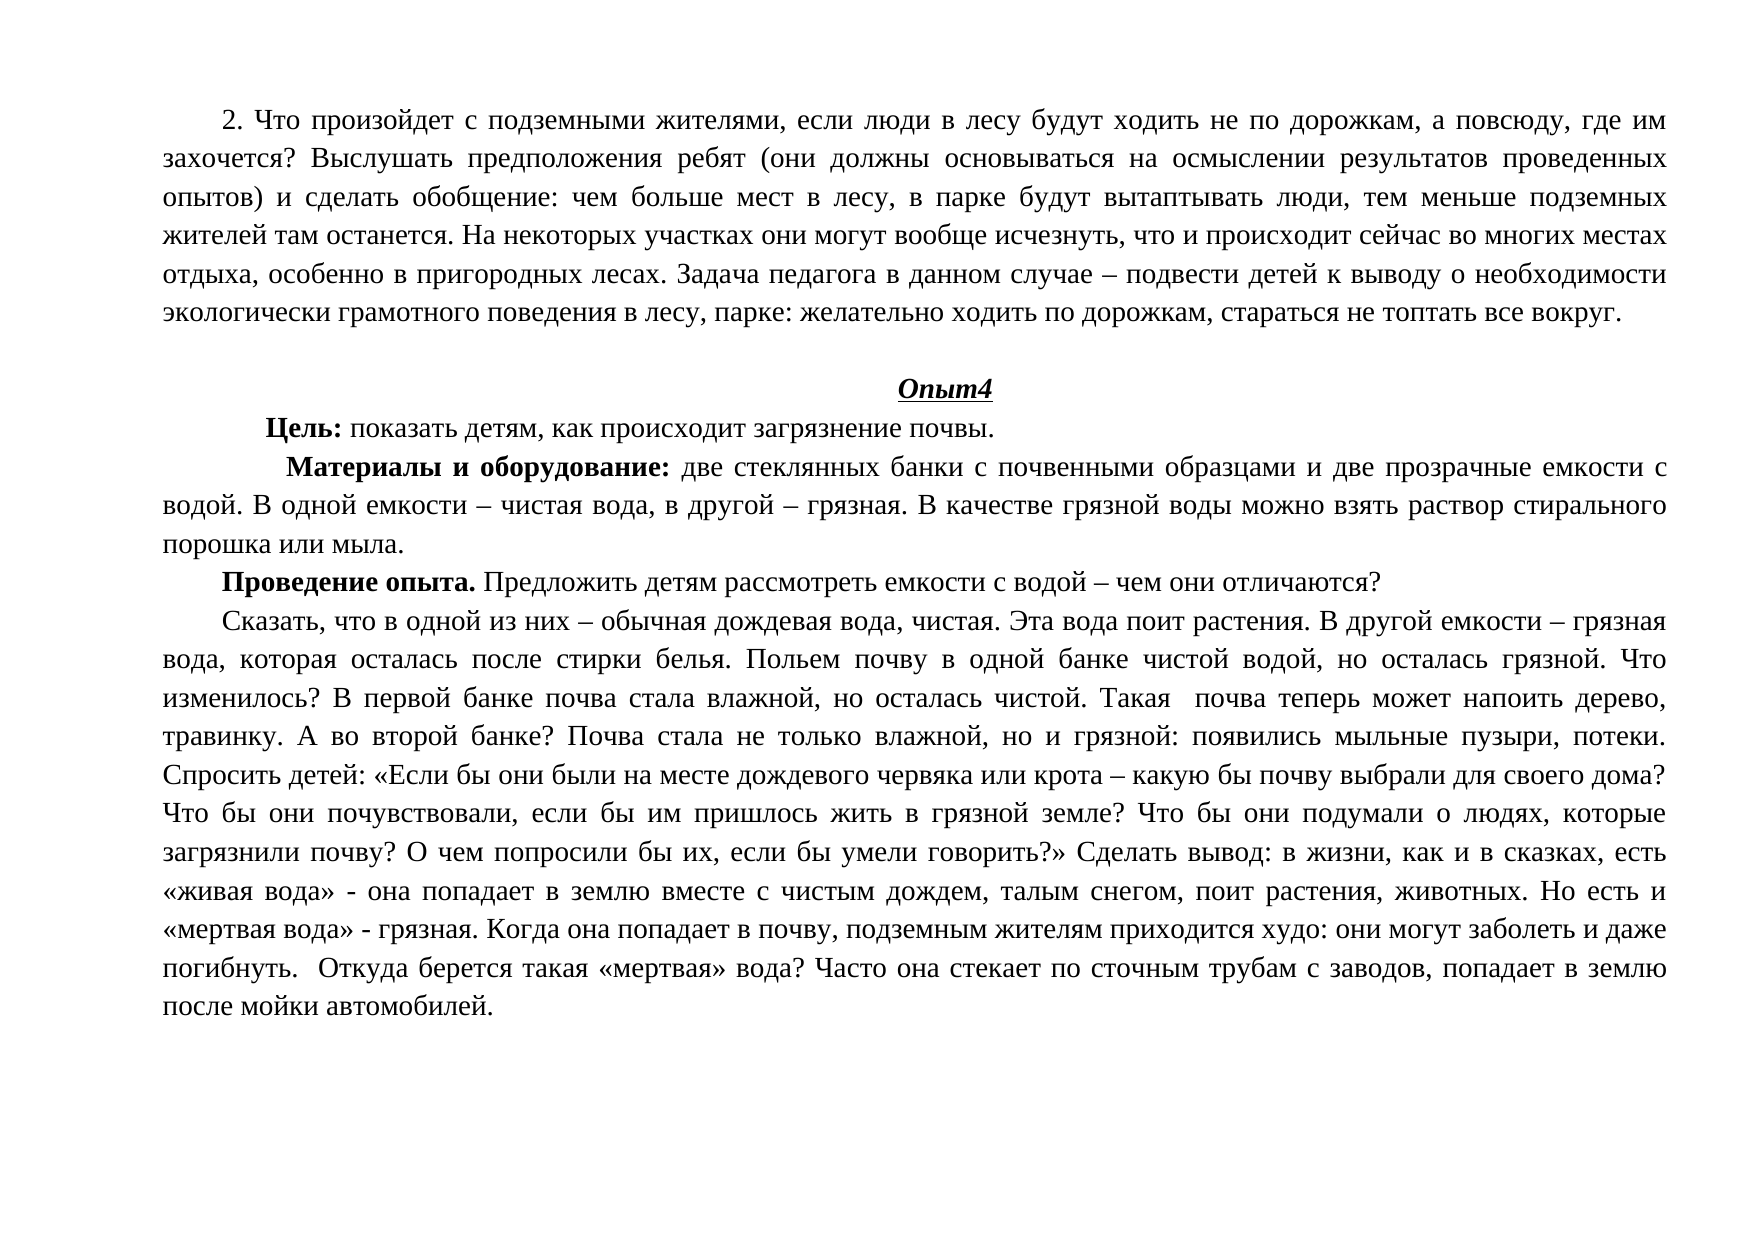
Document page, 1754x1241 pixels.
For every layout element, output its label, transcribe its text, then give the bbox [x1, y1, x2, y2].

text Сказать, что в одной из них – обычная дождевая вода, чистая. Эта вода поит растения. В другой емкости – грязная вода, которая осталась после стирки белья. Польем почву в одной банке чистой водой, но осталась грязной. Что изменилось? В первой банке почва стала влажной, но осталась чистой. Такая почва теперь может напоить дерево, травинку. А во второй банке? Почва стала не только влажной, но и грязной: появились мыльные пузыри, потеки. Спросить детей: «Если бы они были на месте дождевого червяка или крота – какую бы почву выбрали для своего дома? Что бы они почувствовали, если бы им пришлось жить в грязной земле? Что бы они подумали о людях, которые загрязнили почву? О чем попросили бы их, если бы умели говорить?» Сделать вывод: в жизни, как и в сказках, есть «живая вода» - она попадает в землю вместе с чистым дождем, талым снегом, поит растения, животных. Но есть и «мертвая вода» - грязная. Когда она попадает в почву, подземным жителям приходится худо: они могут заболеть и даже погибнуть. Откуда берется такая «мертвая» вода? Часто она стекает по сточным трубам с заводов, попадает в землю после мойки автомобилей. [162, 603, 1668, 1022]
text Материалы и оборудование: две стеклянных банки с почвенными образцами и две прозрачные емкости с водой. В одной емкости – чистая вода, в другой – грязная. В качестве грязной воды можно взять раствор стирального порошка или мыла. [162, 449, 1668, 559]
text 2. Что произойдет с подземными жителями, если люди в лесу будут ходить не по дорожкам, а повсюду, где им захочется? Выслушать предположения ребят (они должны основываться на осмыслении результатов проведенных опытов) и сделать обобщение: чем больше мест в лесу, в парке будут вытаптывать люди, тем меньше подземных жителей там останется. На некоторых участках они могут вообще исчезнуть, что и происходит сейчас во многих местах отдыха, особенно в пригородных лесах. Задача педагога в данном случае – подвести детей к выводу о необходимости экологически грамотного поведения в лесу, парке: желательно ходить по дорожкам, стараться не топтать все вокруг. [162, 102, 1668, 328]
text Опыт4 [162, 372, 1668, 405]
text Проведение опыта. Предложить детям рассмотреть емкости с водой – чем они отличаются? [162, 564, 1668, 598]
text Цель: показать детям, как происходит загрязнение почвы. [162, 410, 1668, 444]
